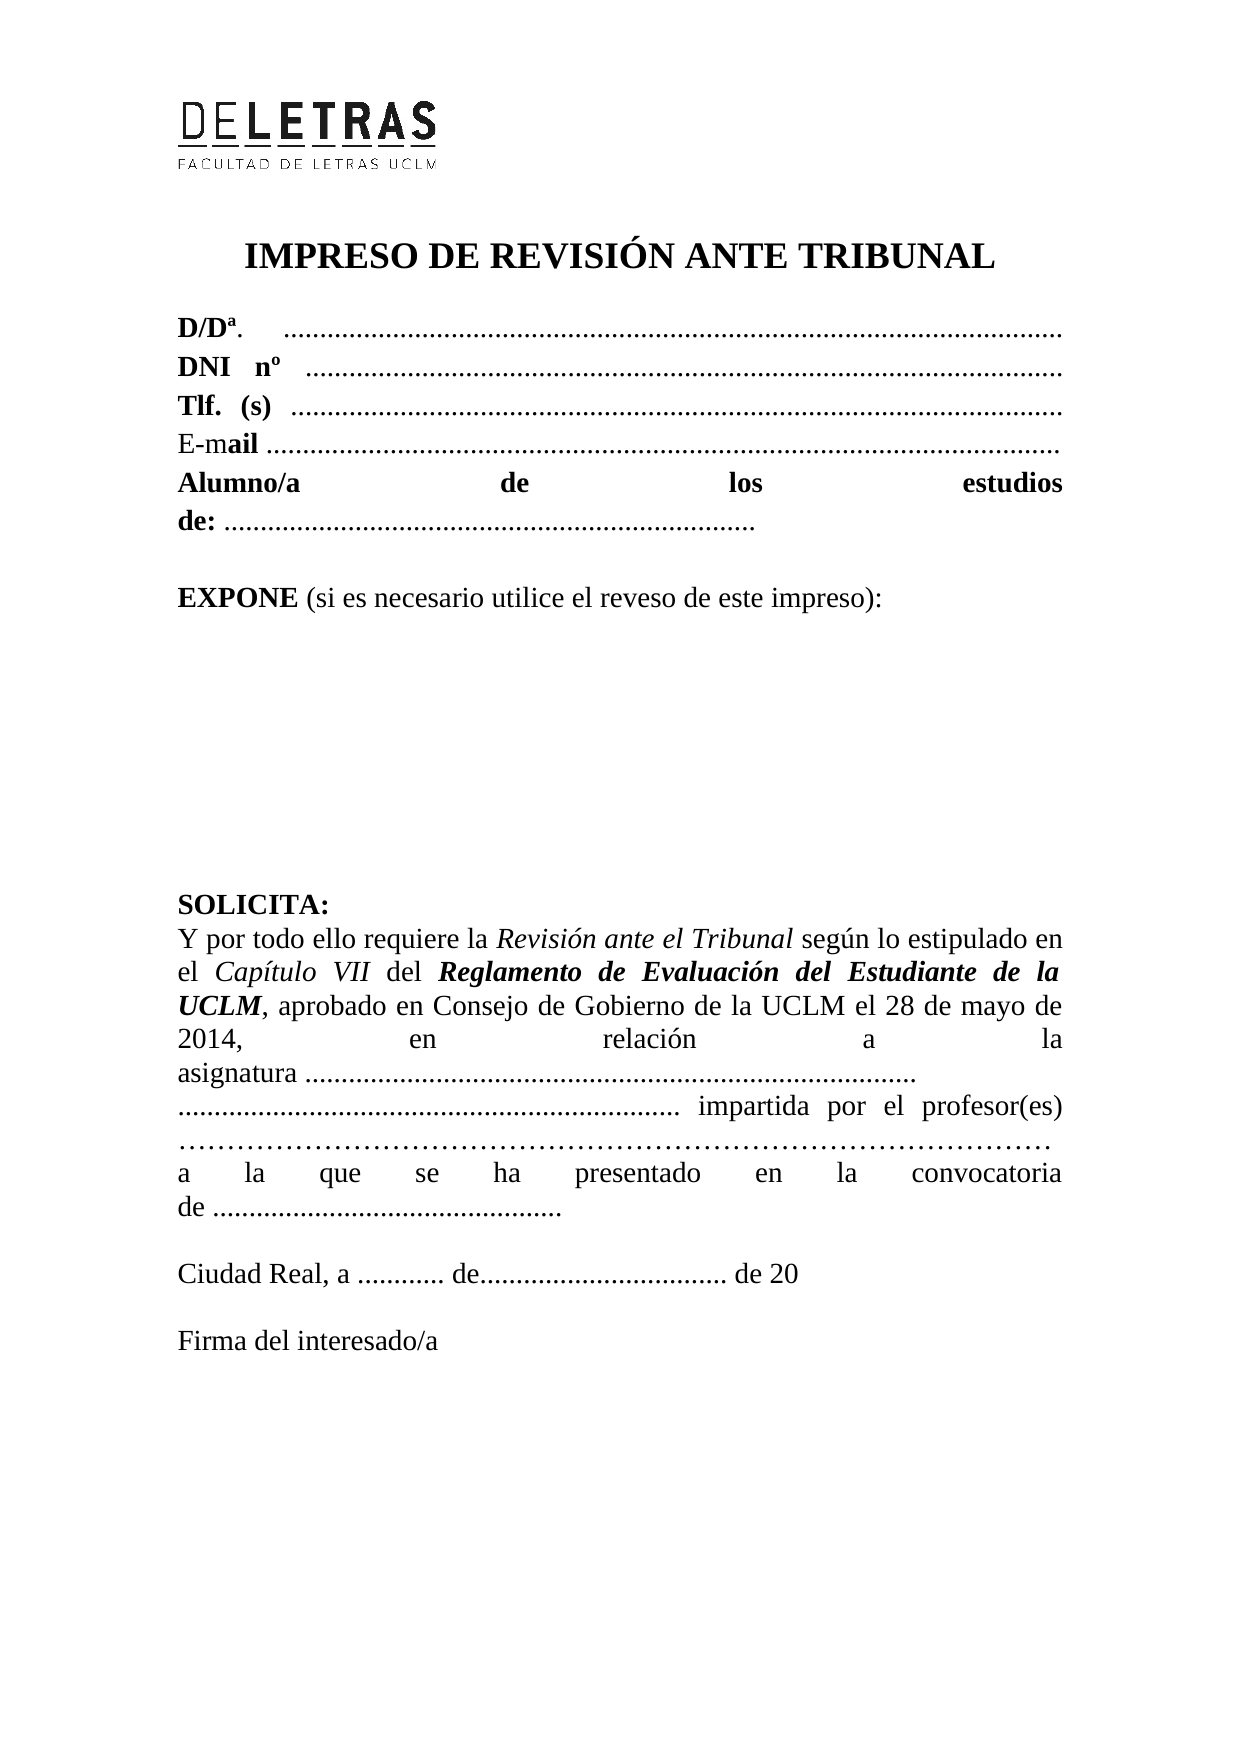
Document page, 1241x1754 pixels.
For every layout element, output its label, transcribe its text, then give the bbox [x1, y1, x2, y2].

text SOLICITA: [177, 887, 1063, 921]
text Y por todo ello requiere la Revisión ante el Tribunal según lo estipulado en el Capítulo VII del Reglamento de Evaluación del Estudiante de la UCLM, aprobado en Consejo de Gobierno de la UCLM el 28 de mayo de 2014, en relación a la asignatura .................................................................................... [177, 921, 1063, 1088]
text Firma del interesado/a [177, 1323, 1063, 1357]
text EXPONE (si es necesario utilice el reveso de este impreso): [177, 580, 1063, 614]
text D/Dª. ........................................................................................................... DNI nº ........................................................................................................ Tlf. (s) .......................................................................................................... E-mail ............................................................................................................. [177, 311, 1063, 460]
picture [177, 101, 436, 169]
text ..................................................................... impartida por el profesor(es) ……………………………………………………………………………… a la que se ha presentado en la convocatoria de ................................................ [177, 1088, 1063, 1223]
text Alumno/a de los estudios de: ......................................................................... [177, 465, 1063, 537]
text Ciudad Real, a ............ de.................................. de 20 [177, 1256, 1063, 1290]
text IMPRESO DE REVISIÓN ANTE TRIBUNAL [177, 234, 1063, 277]
